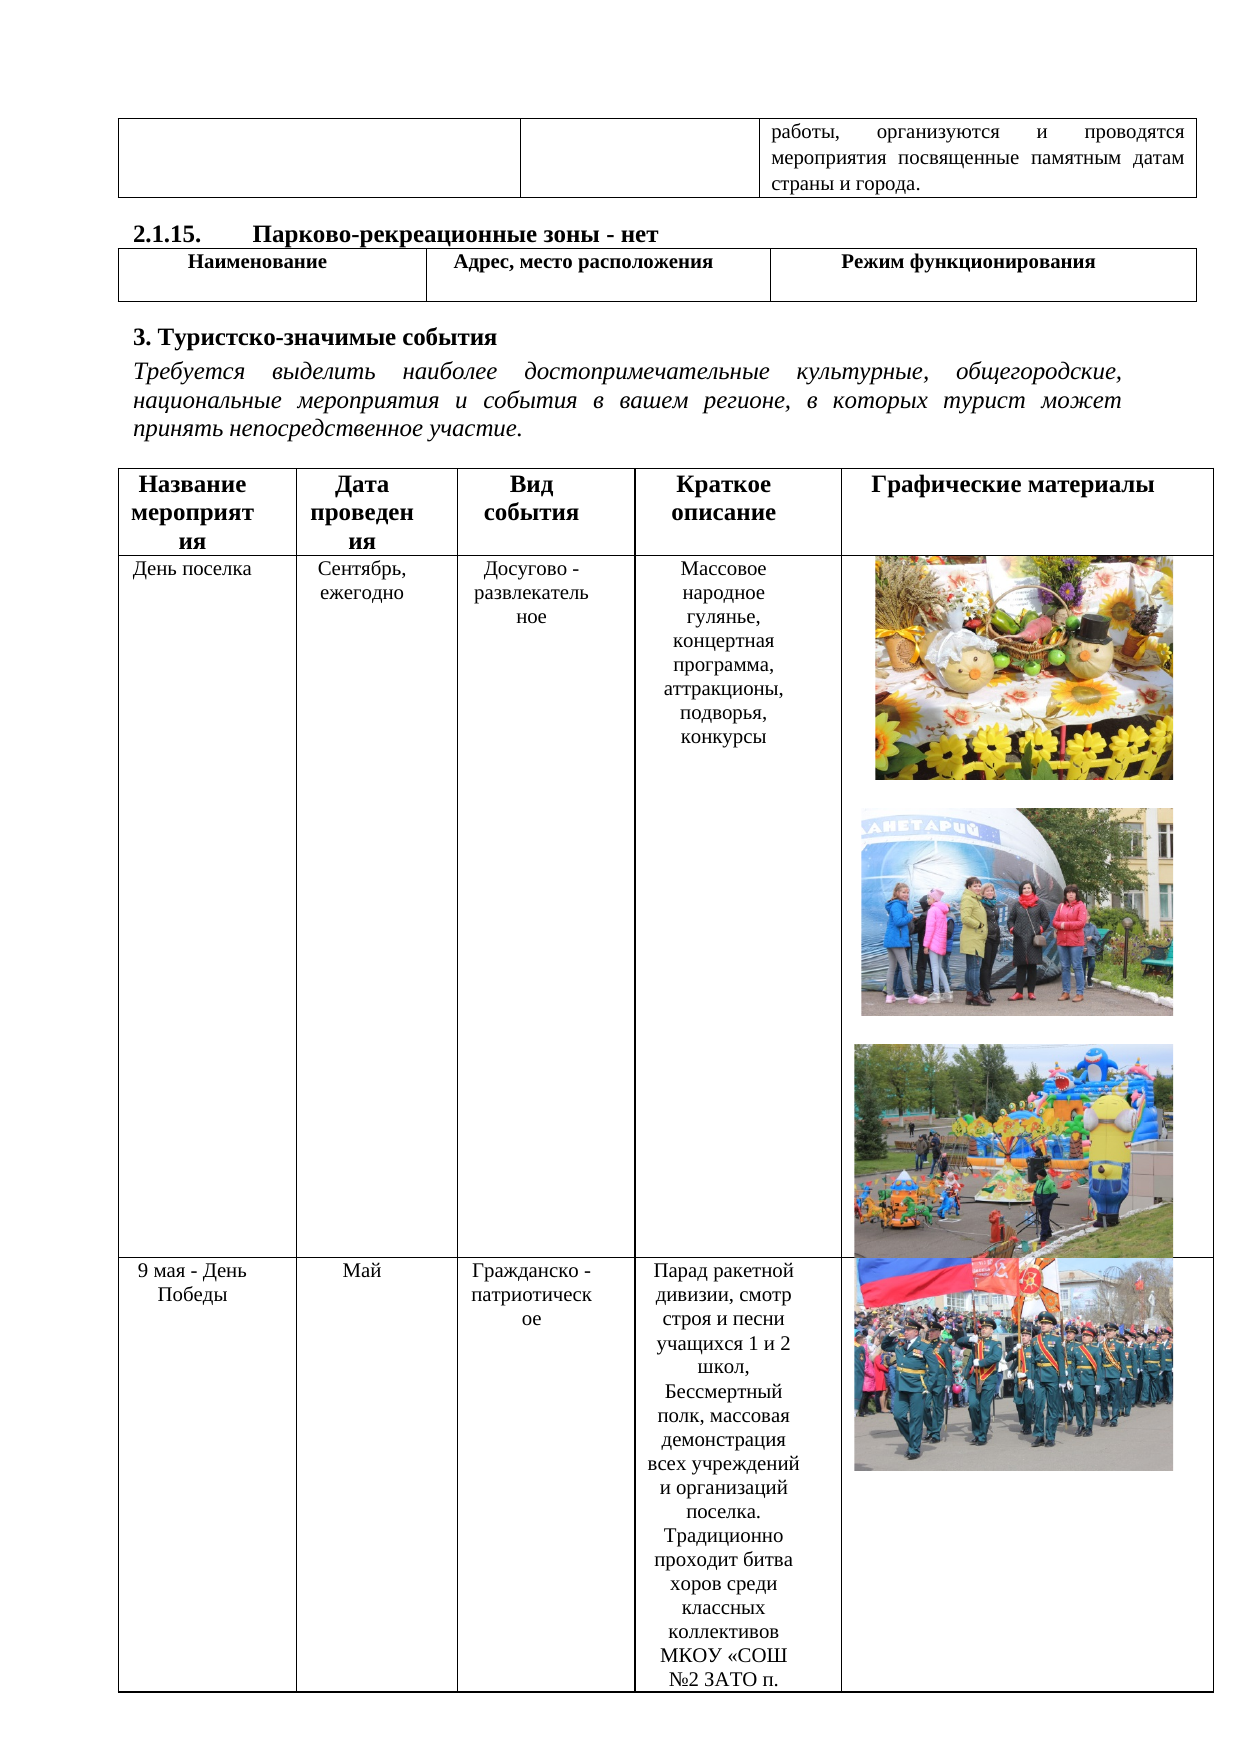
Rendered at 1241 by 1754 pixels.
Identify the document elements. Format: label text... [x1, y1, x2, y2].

table_header Адрес, место расположения [427, 249, 770, 301]
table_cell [636, 1258, 841, 1691]
table_cell 9 мая - День Победы [119, 1258, 296, 1691]
text Требуется выделить наиболее достопримечательные культурные, общегородские, национальные мероприятия и события в вашем регионе, в которых турист может принять непосредственное участие. [133, 357, 1122, 443]
table_cell Досугово - развлекательное [458, 556, 634, 1257]
table_header Название мероприятия [119, 469, 296, 555]
picture [875, 556, 1174, 780]
table_header Дата проведения [297, 469, 457, 555]
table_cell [119, 119, 520, 197]
text 3. Туристско-значимые события [133, 322, 1122, 351]
table_header Графические материалы [842, 469, 1213, 555]
table_header Краткое описание [636, 469, 841, 555]
table_header Наименование [119, 249, 426, 301]
table_header Режим функционирования [771, 249, 1196, 301]
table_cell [521, 119, 759, 197]
table_cell Массовое народное гулянье, концертная программа, аттракционы, подворья, конкурсы [636, 556, 841, 1257]
table_cell Сентябрь, ежегодно [297, 556, 457, 1257]
picture [854, 1044, 1174, 1471]
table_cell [760, 119, 1196, 197]
text 2.1.15. Парково-рекреационные зоны - нет [133, 219, 1122, 248]
table_header Вид события [458, 469, 634, 555]
table_cell День поселка [119, 556, 296, 1257]
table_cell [458, 1258, 634, 1691]
table_cell [842, 1258, 1213, 1691]
table_cell [842, 556, 1213, 1257]
picture [861, 808, 1174, 1016]
table_cell Май [297, 1258, 457, 1691]
